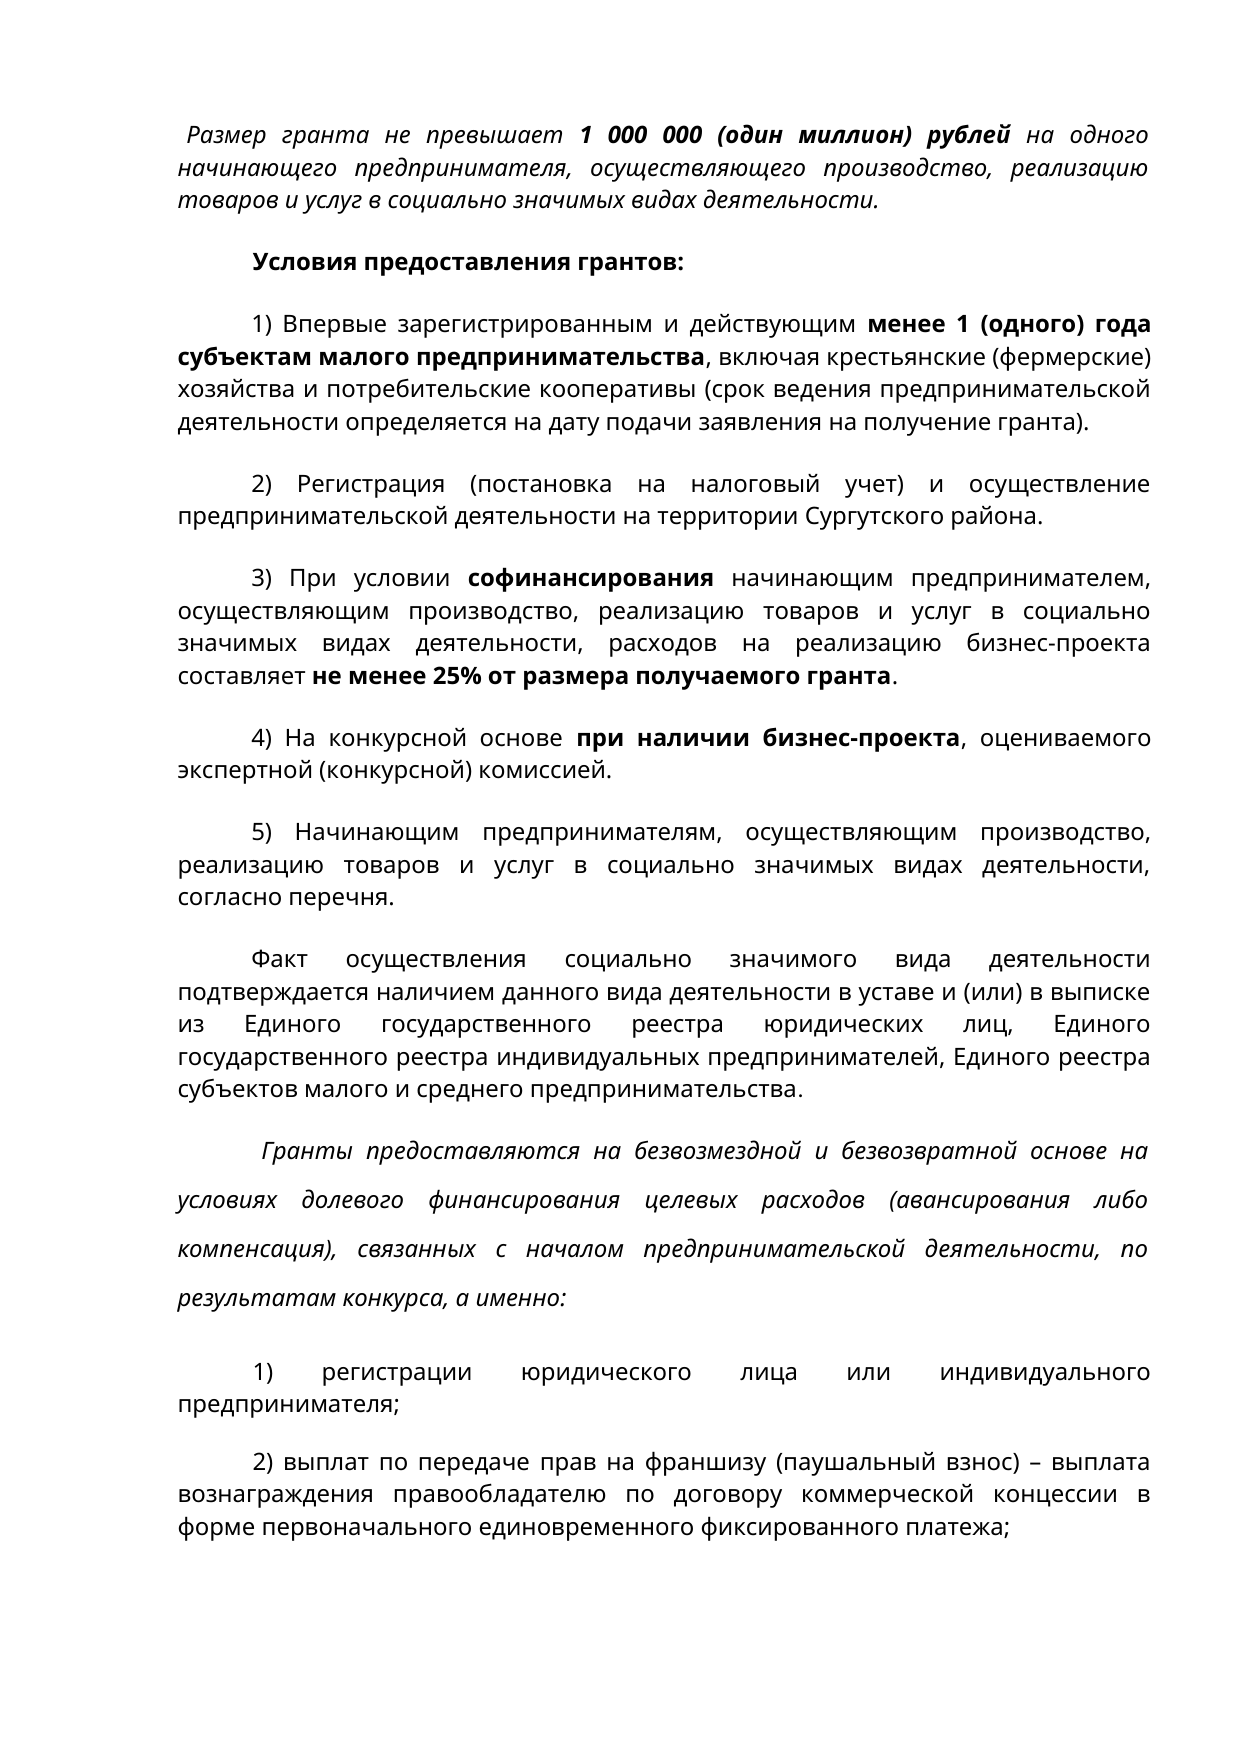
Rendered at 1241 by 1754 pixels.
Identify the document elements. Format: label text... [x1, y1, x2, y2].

text Размер гранта не превышает 1 000 000 (один миллион) рублей на одного начинающего предпринимателя, осуществляющего производство, реализацию товаров и услуг в социально значимых видах деятельности. [177, 118, 1152, 216]
text 4) На конкурсной основе при наличии бизнес-проекта, оцениваемого экспертной (конкурсной) комиссией. [177, 720, 1152, 786]
text 1) регистрации юридического лица или индивидуального предпринимателя; [177, 1354, 1152, 1419]
text 1) Впервые зарегистрированным и действующим менее 1 (одного) года субъектам малого предпринимательства, включая крестьянские (фермерские) хозяйства и потребительские кооперативы (срок ведения предпринимательской деятельности определяется на дату подачи заявления на получение гранта). [177, 307, 1152, 437]
text 5) Начинающим предпринимателям, осуществляющим производство, реализацию товаров и услуг в социально значимых видах деятельности, согласно перечня. [177, 815, 1152, 913]
text 2) выплат по передаче прав на франшизу (паушальный взнос) – выплата вознаграждения правообладателю по договору коммерческой концессии в форме первоначального единовременного фиксированного платежа; [177, 1444, 1152, 1542]
text Условия предоставления грантов: [177, 245, 1152, 278]
text Факт осуществления социально значимого вида деятельности подтверждается наличием данного вида деятельности в уставе и (или) в выписке из Единого государственного реестра юридических лиц, Единого государственного реестра индивидуальных предпринимателей, Единого реестра субъектов малого и среднего предпринимательства. [177, 942, 1152, 1105]
text 3) При условии софинансирования начинающим предпринимателем, осуществляющим производство, реализацию товаров и услуг в социально значимых видах деятельности, расходов на реализацию бизнес-проекта составляет не менее 25% от размера получаемого гранта. [177, 561, 1152, 691]
text Гранты предоставляются на безвозмездной и безвозвратной основе на условиях долевого финансирования целевых расходов (авансирования либо компенсация), связанных с началом предпринимательской деятельности, по результатам конкурса, а именно: [177, 1134, 1152, 1313]
text 2) Регистрация (постановка на налоговый учет) и осуществление предпринимательской деятельности на территории Сургутского района. [177, 466, 1152, 532]
